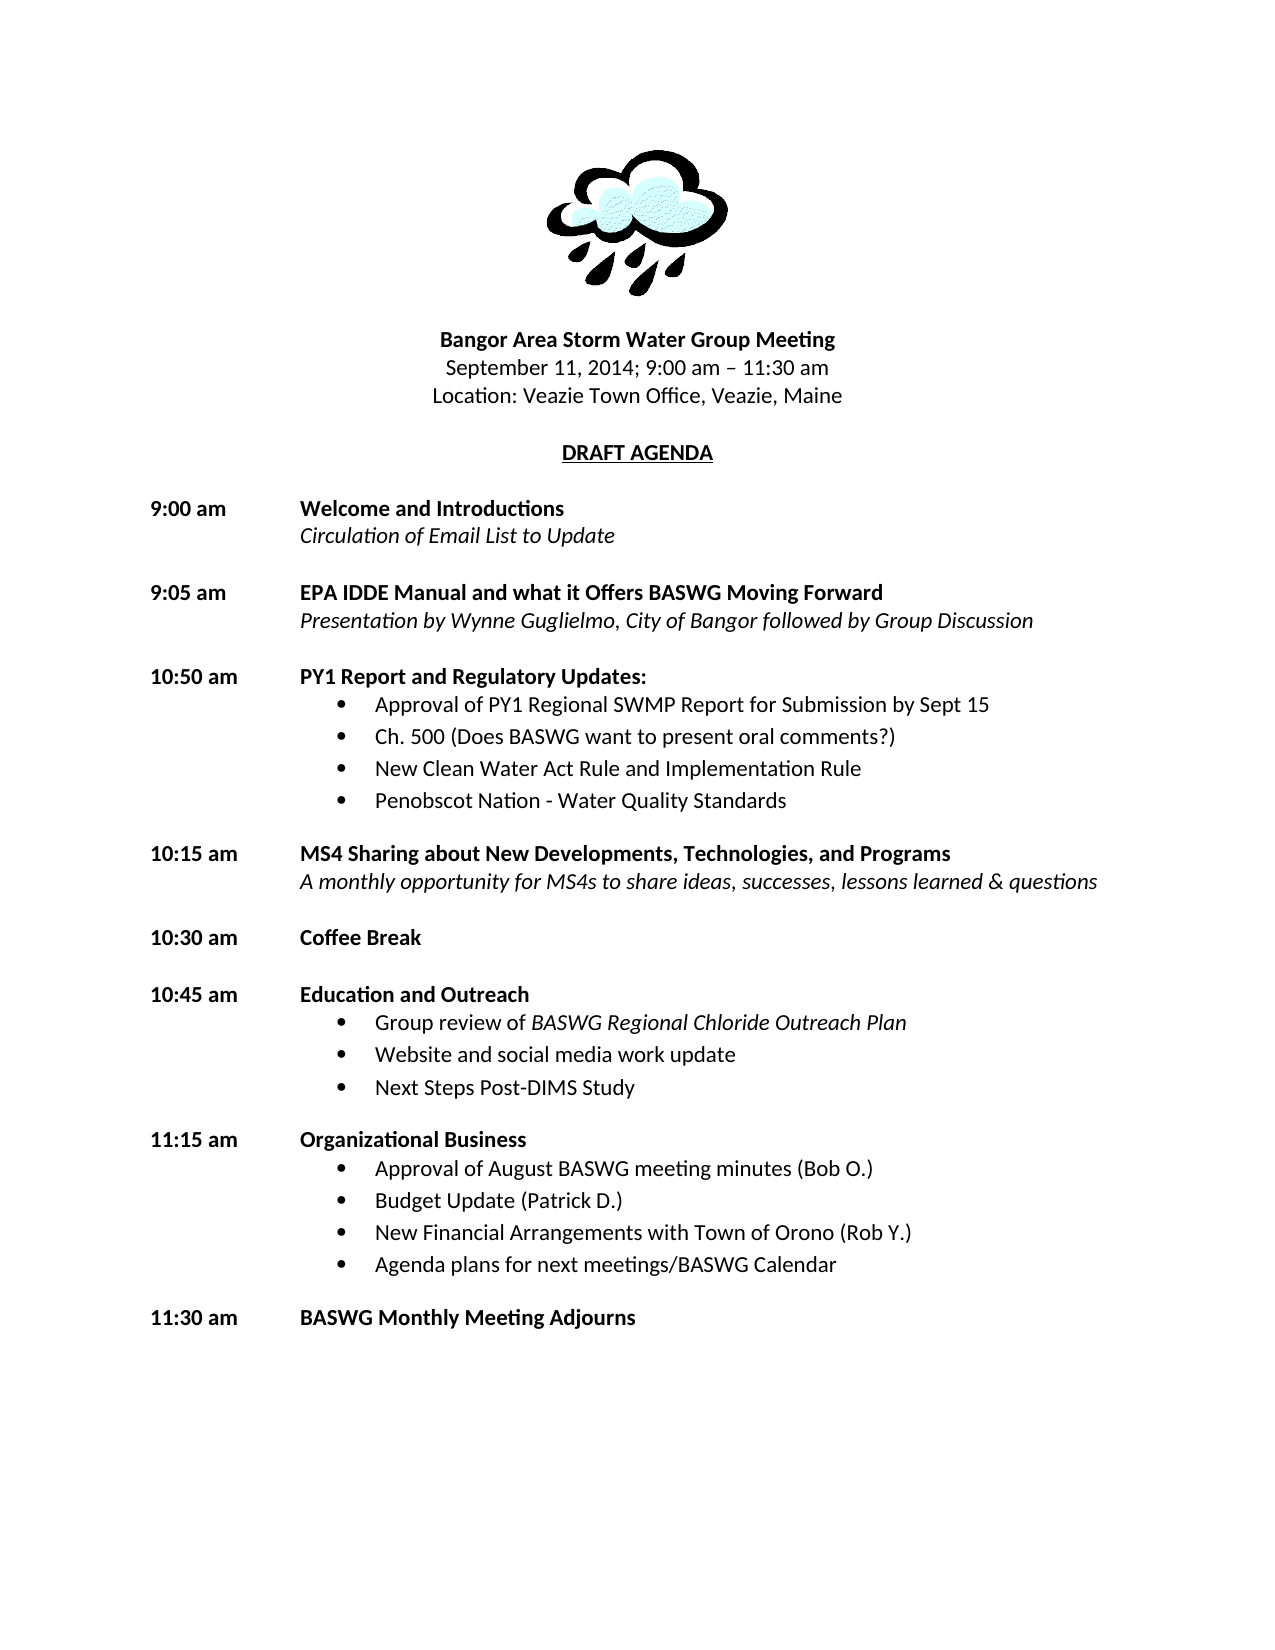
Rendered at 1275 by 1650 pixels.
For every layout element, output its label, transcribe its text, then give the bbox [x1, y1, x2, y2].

title Bangor Area Storm Water Group Meeting [150, 326, 1125, 353]
list Group review of BASWG Regional Chloride Outreach Plan [337, 1008, 1125, 1036]
list Budget Update (Patrick D.) [337, 1186, 1125, 1214]
picture [546, 150, 729, 298]
text 10:45 am Education and Outreach [150, 980, 1125, 1008]
text 10:15 am MS4 Sharing about New Developments, Technologies, and Programs [150, 839, 1125, 867]
list Approval of PY1 Regional SWMP Report for Submission by Sept 15 [337, 690, 1125, 718]
text 10:30 am Coffee Break [150, 923, 1125, 951]
list Agenda plans for next meetings/BASWG Calendar [337, 1250, 1125, 1278]
list Ch. 500 (Does BASWG want to present oral comments?) [337, 722, 1125, 750]
text A monthly opportunity for MS4s to share ideas, successes, lessons learned & questions [150, 867, 1125, 895]
text 11:30 am BASWG Monthly Meeting Adjourns [150, 1303, 1125, 1331]
subtitle DRAFT AGENDA [150, 438, 1125, 466]
list Approval of August BASWG meeting minutes (Bob O.) [337, 1154, 1125, 1182]
text Presentation by Wynne Guglielmo, City of Bangor followed by Group Discussion [150, 606, 1125, 634]
list Website and social media work update [337, 1040, 1125, 1068]
text 11:15 am Organizational Business [150, 1126, 1125, 1154]
text 9:05 am EPA IDDE Manual and what it Offers BASWG Moving Forward [150, 578, 1125, 606]
title September 11, 2014; 9:00 am – 11:30 am [150, 353, 1125, 382]
title Location: Veazie Town Office, Veazie, Maine [150, 382, 1125, 409]
subtitle 9:00 am Welcome and Introductions [150, 494, 1125, 522]
list Penobscot Nation - Water Quality Standards [337, 786, 1125, 814]
list New Clean Water Act Rule and Implementation Rule [337, 754, 1125, 782]
text 10:50 am PY1 Report and Regulatory Updates: [150, 662, 1125, 690]
subtitle Circulation of Email List to Update [225, 522, 1125, 550]
list Next Steps Post-DIMS Study [337, 1073, 1125, 1101]
list New Financial Arrangements with Town of Orono (Rob Y.) [337, 1218, 1125, 1246]
